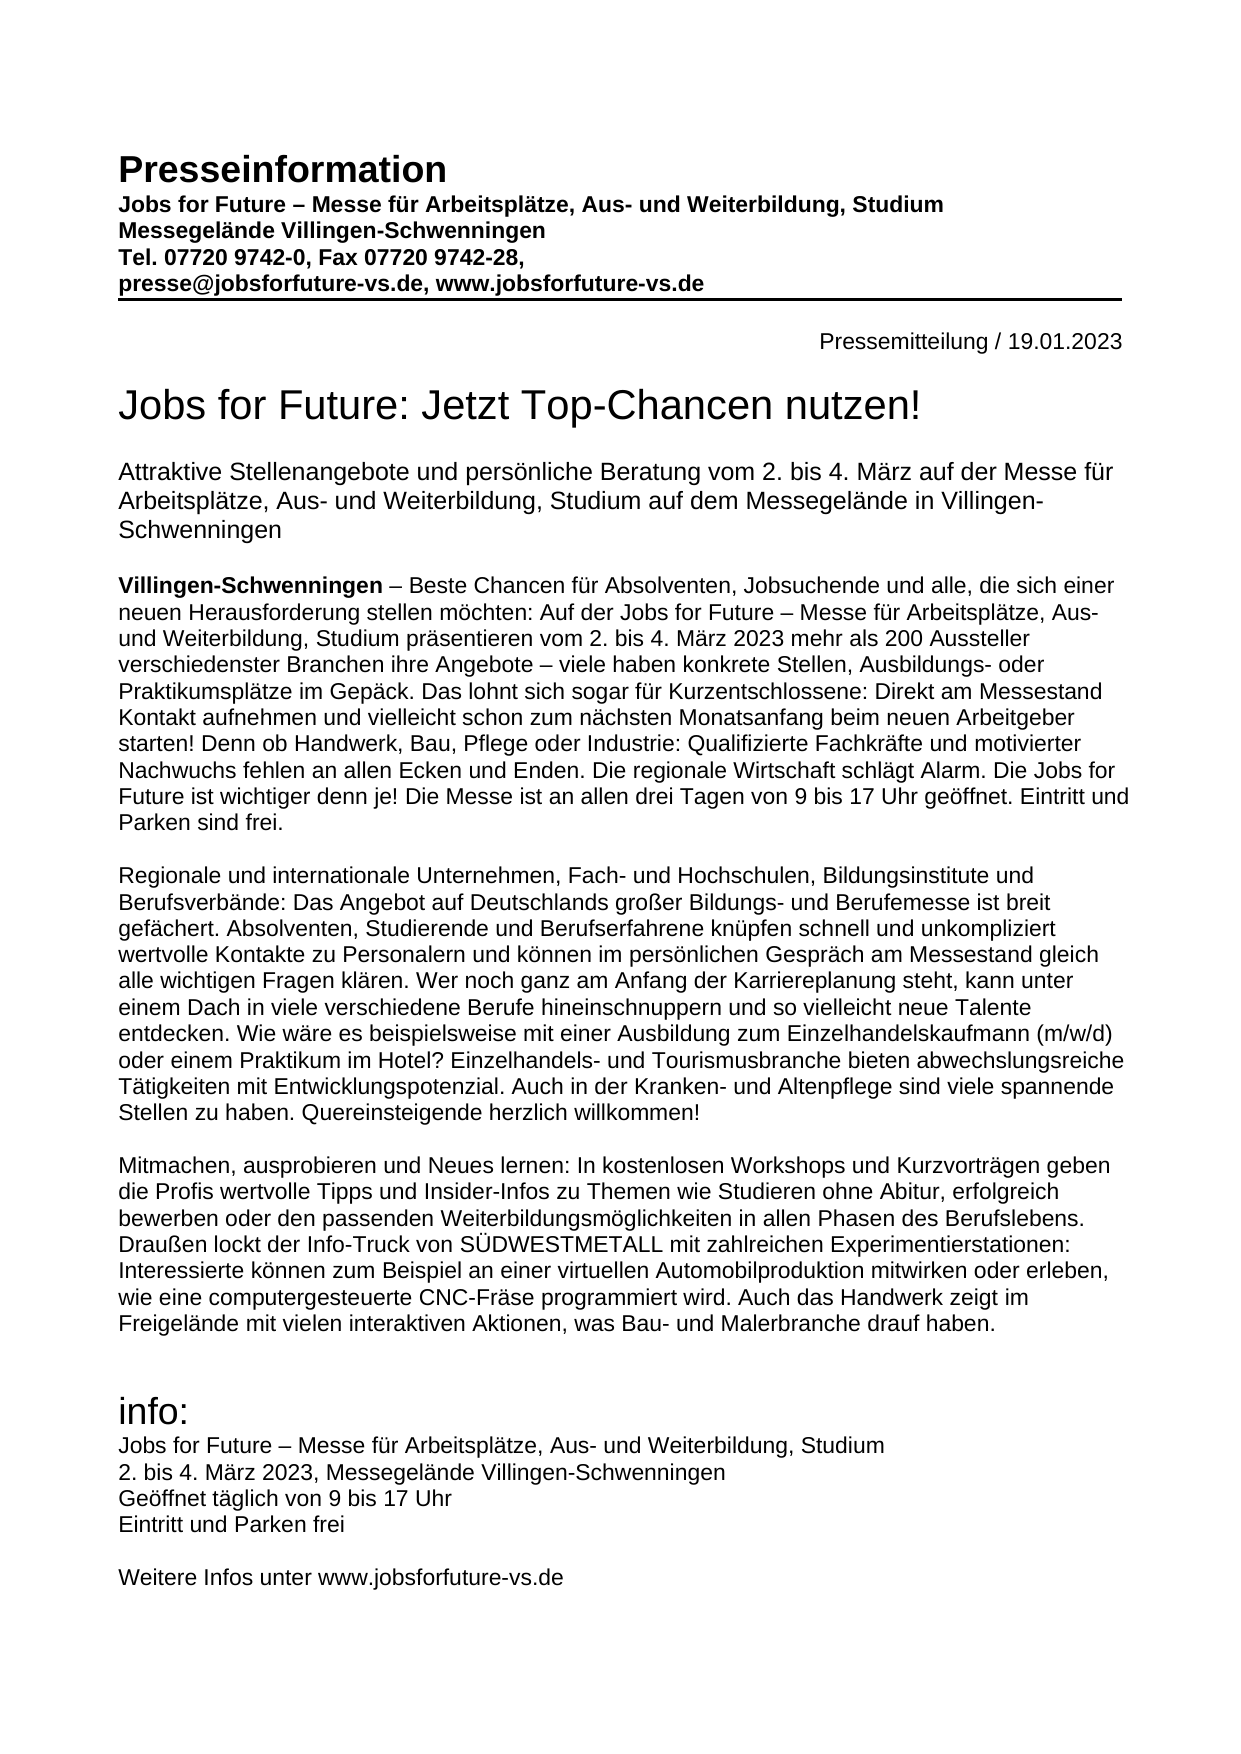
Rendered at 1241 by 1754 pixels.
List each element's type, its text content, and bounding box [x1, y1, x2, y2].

text Mitmachen, ausprobieren und Neues lernen: In kostenlosen Workshops und Kurzvorträgen geben die Profis wertvolle Tipps und Insider-Infos zu Themen wie Studieren ohne Abitur, erfolgreich bewerben oder den passenden Weiterbildungsmöglichkeiten in allen Phasen des Berufslebens. Draußen lockt der Info-Truck von SÜDWESTMETALL mit zahlreichen Experimentierstationen: Interessierte können zum Beispiel an einer virtuellen Automobilproduktion mitwirken oder erleben, wie eine computergesteuerte CNC-Fräse programmiert wird. Auch das Handwerk zeigt im Freigelände mit vielen interaktiven Aktionen, was Bau- und Malerbranche drauf haben. [118, 1152, 1137, 1336]
text Attraktive Stellenangebote und persönliche Beratung vom 2. bis 4. März auf der Messe für Arbeitsplätze, Aus- und Weiterbildung, Studium auf dem Messegelände in Villingen-Schwenningen [118, 457, 1137, 543]
text Presseinformation [118, 148, 1122, 191]
text Geöffnet täglich von 9 bis 17 Uhr [118, 1485, 1137, 1511]
text presse@jobsforfuture-vs.de, www.jobsforfuture-vs.de [118, 270, 1122, 298]
text Pressemitteilung / 19.01.2023 [118, 328, 1122, 354]
text Messegelände Villingen-Schwenningen [118, 217, 1122, 243]
text Jobs for Future: Jetzt Top-Chancen nutzen! [118, 381, 1137, 428]
text Villingen-Schwenningen – Beste Chancen für Absolventen, Jobsuchende und alle, die sich einer neuen Herausforderung stellen möchten: Auf der Jobs for Future – Messe für Arbeitsplätze, Aus- und Weiterbildung, Studium präsentieren vom 2. bis 4. März 2023 mehr als 200 Aussteller verschiedenster Branchen ihre Angebote – viele haben konkrete Stellen, Ausbildungs- oder Praktikumsplätze im Gepäck. Das lohnt sich sogar für Kurzentschlossene: Direkt am Messestand Kontakt aufnehmen und vielleicht schon zum nächsten Monatsanfang beim neuen Arbeitgeber starten! Denn ob Handwerk, Bau, Pflege oder Industrie: Qualifizierte Fachkräfte und motivierter Nachwuchs fehlen an allen Ecken und Enden. Die regionale Wirtschaft schlägt Alarm. Die Jobs for Future ist wichtiger denn je! Die Messe ist an allen drei Tagen von 9 bis 17 Uhr geöffnet. Eintritt und Parken sind frei. [118, 572, 1137, 836]
text 2. bis 4. März 2023, Messegelände Villingen-Schwenningen [118, 1459, 1137, 1485]
text Tel. 07720 9742-0, Fax 07720 9742-28, [118, 243, 1122, 270]
text Jobs for Future – Messe für Arbeitsplätze, Aus- und Weiterbildung, Studium [118, 1432, 1137, 1459]
text Jobs for Future – Messe für Arbeitsplätze, Aus- und Weiterbildung, Studium [118, 191, 1122, 217]
text Eintritt und Parken frei [118, 1511, 1137, 1538]
text Regionale und internationale Unternehmen, Fach- und Hochschulen, Bildungsinstitute und Berufsverbände: Das Angebot auf Deutschlands großer Bildungs- und Berufemesse ist breit gefächert. Absolventen, Studierende und Berufserfahrene knüpfen schnell und unkompliziert wertvolle Kontakte zu Personalern und können im persönlichen Gespräch am Messestand gleich alle wichtigen Fragen klären. Wer noch ganz am Anfang der Karriereplanung steht, kann unter einem Dach in viele verschiedene Berufe hineinschnuppern und so vielleicht neue Talente entdecken. Wie wäre es beispielsweise mit einer Ausbildung zum Einzelhandelskaufmann (m/w/d) oder einem Praktikum im Hotel? Einzelhandels- und Tourismusbranche bieten abwechslungsreiche Tätigkeiten mit Entwicklungspotenzial. Auch in der Kranken- und Altenpflege sind viele spannende Stellen zu haben. Quereinsteigende herzlich willkommen! [118, 862, 1137, 1126]
text info: [118, 1389, 1137, 1432]
text Weitere Infos unter www.jobsforfuture-vs.de [118, 1564, 1137, 1590]
